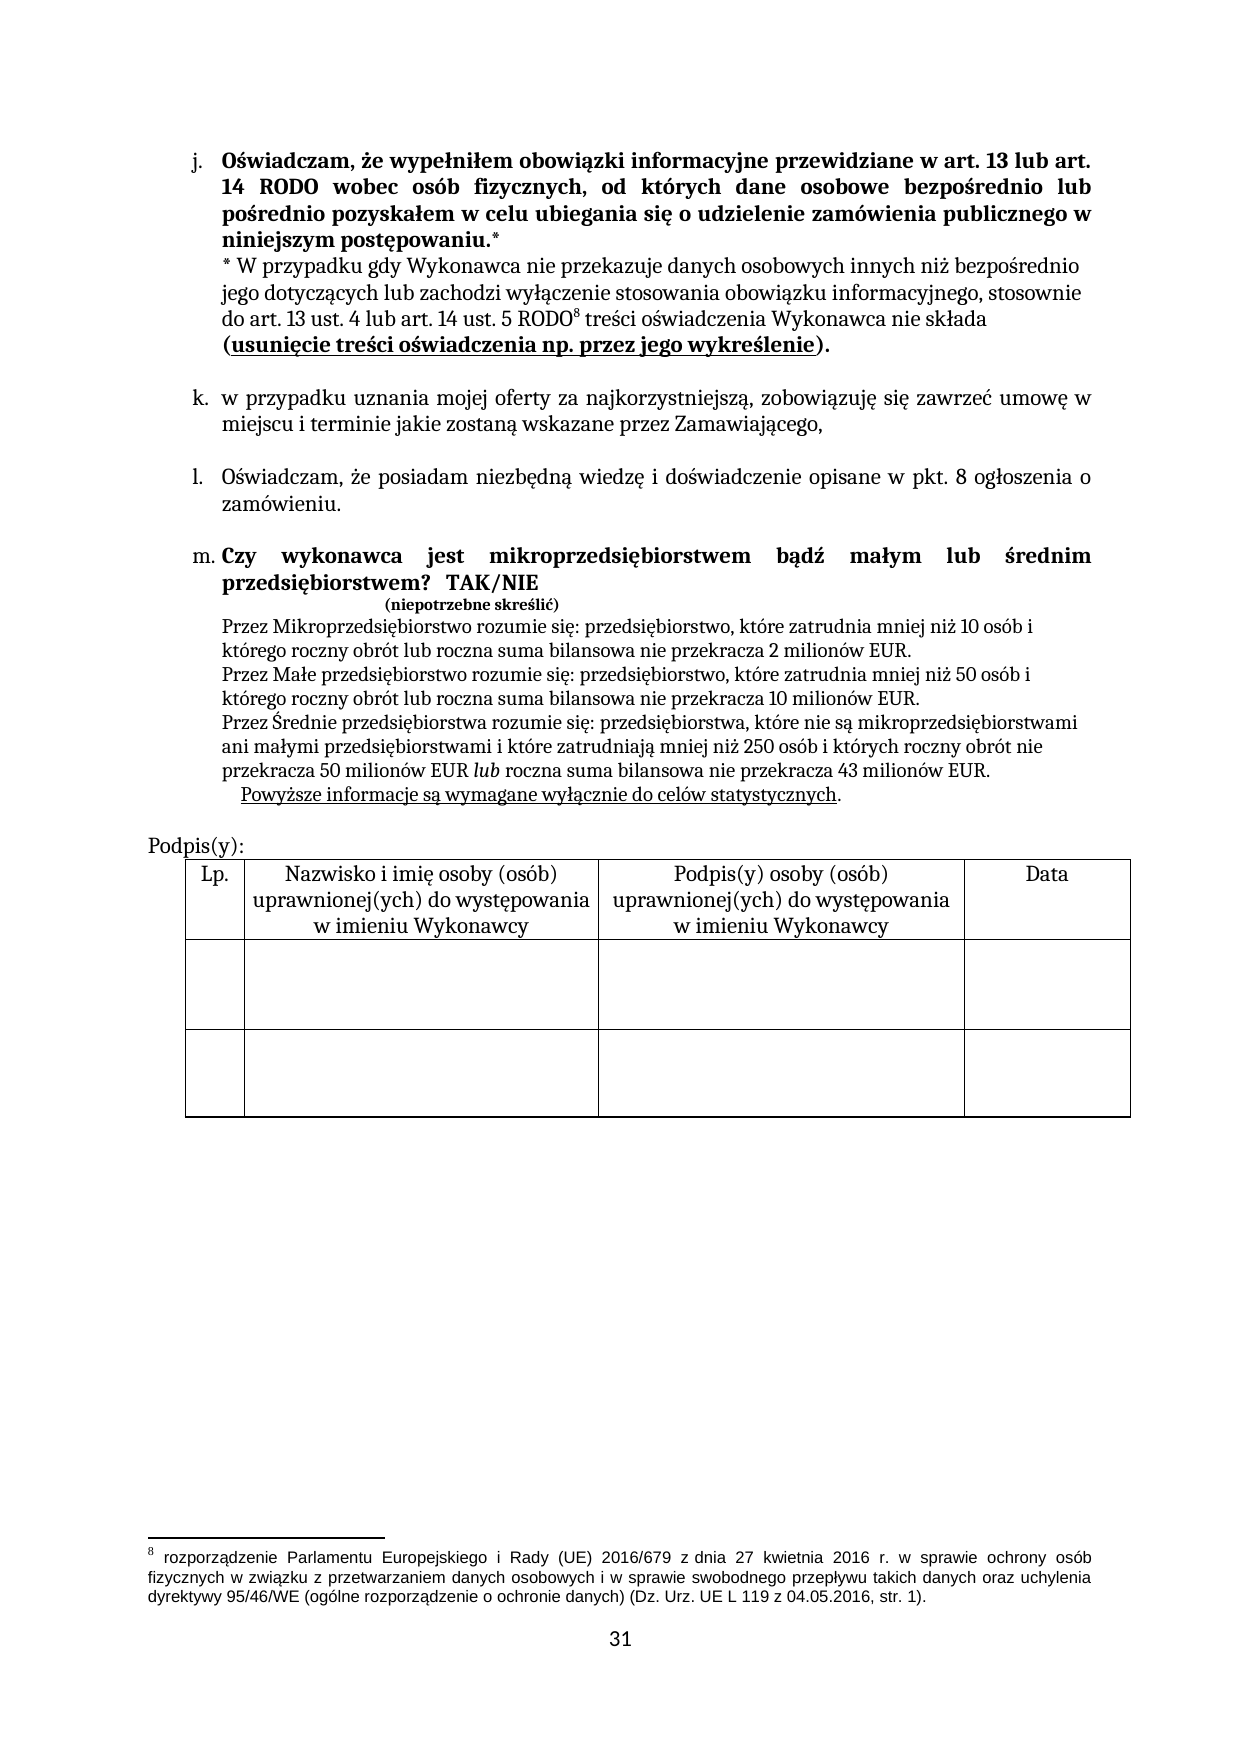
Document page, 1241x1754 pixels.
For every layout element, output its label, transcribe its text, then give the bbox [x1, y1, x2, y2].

table_cell [965, 940, 1130, 1029]
text Podpis(y): [148, 833, 1092, 859]
text Przez Średnie przedsiębiorstwa rozumie się: przedsiębiorstwa, które nie są mikroprzedsiębiorstwami ani małymi przedsiębiorstwami i które zatrudniają mniej niż 250 osób i których roczny obrót nie przekracza 50 milionów EUR lub roczna suma bilansowa nie przekracza 43 milionów EUR. [222, 711, 1092, 783]
table_cell [186, 940, 244, 1029]
table_header Lp. [186, 860, 244, 939]
text Powyższe informacje są wymagane wyłącznie do celów statystycznych. [222, 783, 1092, 807]
list Czy wykonawca jest mikroprzedsiębiorstwem bądź małym lub średnim przedsiębiorstwem? TAK/NIE [192, 543, 1092, 596]
list Oświadczam, że wypełniłem obowiązki informacyjne przewidziane w art. 13 lub art. 14 RODO wobec osób fizycznych, od których dane osobowe bezpośrednio lub pośrednio pozyskałem w celu ubiegania się o udzielenie zamówienia publicznego w niniejszym postępowaniu.* [192, 148, 1092, 253]
table_cell [245, 940, 598, 1029]
list w przypadku uznania mojej oferty za najkorzystniejszą, zobowiązuję się zawrzeć umowę w miejscu i terminie jakie zostaną wskazane przez Zamawiającego, [192, 385, 1092, 438]
list * W przypadku gdy Wykonawca nie przekazuje danych osobowych innych niż bezpośrednio jego dotyczących lub zachodzi wyłączenie stosowania obowiązku informacyjnego, stosownie do art. 13 ust. 4 lub art. 14 ust. 5 RODO treści oświadczenia Wykonawca nie składa (usunięcie treści oświadczenia np. przez jego wykreślenie). [222, 253, 1092, 358]
list Oświadczam, że posiadam niezbędną wiedzę i doświadczenie opisane w pkt. 8 ogłoszenia o zamówieniu. [192, 464, 1092, 517]
table_cell [245, 1030, 598, 1116]
text Przez Mikroprzedsiębiorstwo rozumie się: przedsiębiorstwo, które zatrudnia mniej niż 10 osób i którego roczny obrót lub roczna suma bilansowa nie przekracza 2 milionów EUR. [222, 615, 1092, 663]
list (niepotrzebne skreślić) [384, 596, 1092, 615]
table_cell [186, 1030, 244, 1116]
text Przez Małe przedsiębiorstwo rozumie się: przedsiębiorstwo, które zatrudnia mniej niż 50 osób i którego roczny obrót lub roczna suma bilansowa nie przekracza 10 milionów EUR. [222, 663, 1092, 711]
table_cell [599, 940, 964, 1029]
table_cell [599, 1030, 964, 1116]
table_header Data [965, 860, 1130, 939]
table_cell [965, 1030, 1130, 1116]
table_header Podpis(y) osoby (osób) uprawnionej(ych) do występowania w imieniu Wykonawcy [599, 860, 964, 939]
table_header Nazwisko i imię osoby (osób) uprawnionej(ych) do występowania w imieniu Wykonawcy [245, 860, 598, 939]
